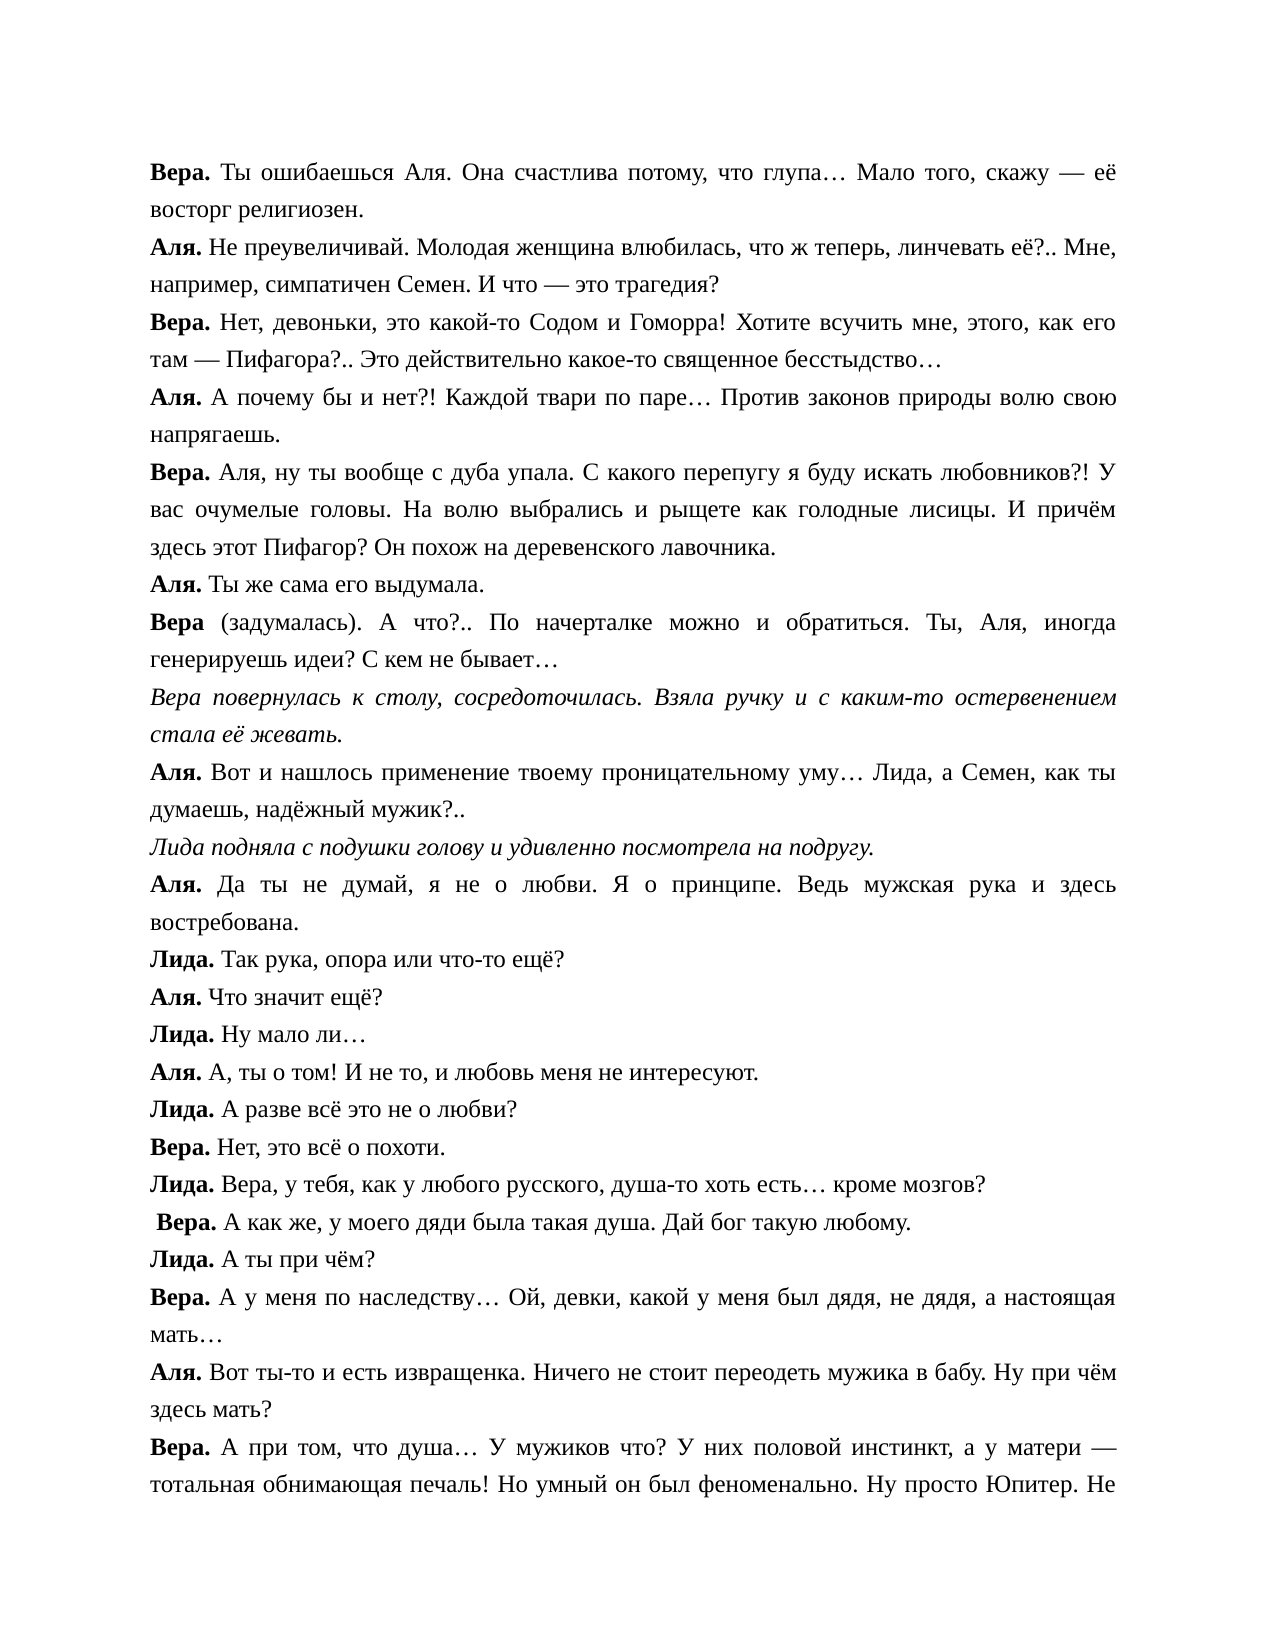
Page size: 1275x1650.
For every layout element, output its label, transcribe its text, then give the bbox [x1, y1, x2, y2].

text Аля. А, ты о том! И не то, и любовь меня не интересуют. [150, 1050, 1118, 1087]
text Вера. А как же, у моего дяди была такая душа. Дай бог такую любому. [150, 1200, 1118, 1237]
text Аля. Вот ты-то и есть извращенка. Ничего не стоит переодеть мужика в бабу. Ну при чём здесь мать? [150, 1350, 1118, 1425]
text Вера. Нет, девоньки, это какой-то Содом и Гоморра! Хотите всучить мне, этого, как его там — Пифагора?.. Это действительно какое-то священное бесстыдство… [150, 300, 1118, 375]
text Аля. Вот и нашлось применение твоему проницательному уму… Лида, а Семен, как ты думаешь, надёжный мужик?.. [150, 750, 1118, 825]
text Аля. Не преувеличивай. Молодая женщина влюбилась, что ж теперь, линчевать её?.. Мне, например, симпатичен Семен. И что — это трагедия? [150, 225, 1118, 300]
text Лида подняла с подушки голову и удивленно посмотрела на подругу. [150, 825, 1118, 862]
text Лида. Ну мало ли… [150, 1012, 1118, 1050]
text Лида. Так рука, опора или что-то ещё? [150, 937, 1118, 975]
text Лида. Вера, у тебя, как у любого русского, душа-то хоть есть… кроме мозгов? [150, 1162, 1118, 1200]
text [150, 1425, 1118, 1500]
text Лида. А разве всё это не о любви? [150, 1087, 1118, 1125]
text Лида. А ты при чём? [150, 1237, 1118, 1275]
text Вера. Ты ошибаешься Аля. Она счастлива потому, что глупа… Мало того, скажу — её восторг религиозен. [150, 150, 1118, 225]
text Вера. А у меня по наследству… Ой, девки, какой у меня был дядя, не дядя, а настоящая мать… [150, 1275, 1118, 1350]
text Вера (задумалась). А что?.. По начерталке можно и обратиться. Ты, Аля, иногда генерируешь идеи? С кем не бывает… [150, 600, 1118, 675]
text Аля. Что значит ещё? [150, 975, 1118, 1012]
text Вера. Аля, ну ты вообще с дуба упала. С какого перепугу я буду искать любовников?! У вас очумелые головы. На волю выбрались и рыщете как голодные лисицы. И причём здесь этот Пифагор? Он похож на деревенского лавочника. [150, 450, 1118, 562]
text Вера. Нет, это всё о похоти. [150, 1125, 1118, 1162]
text Вера повернулась к столу, сосредоточилась. Взяла ручку и с каким-то остервенением стала её жевать. [150, 675, 1118, 750]
text Аля. А почему бы и нет?! Каждой твари по паре… Против законов природы волю свою напрягаешь. [150, 375, 1118, 450]
text Аля. Да ты не думай, я не о любви. Я о принципе. Ведь мужская рука и здесь востребована. [150, 862, 1118, 937]
text Аля. Ты же сама его выдумала. [150, 562, 1118, 600]
